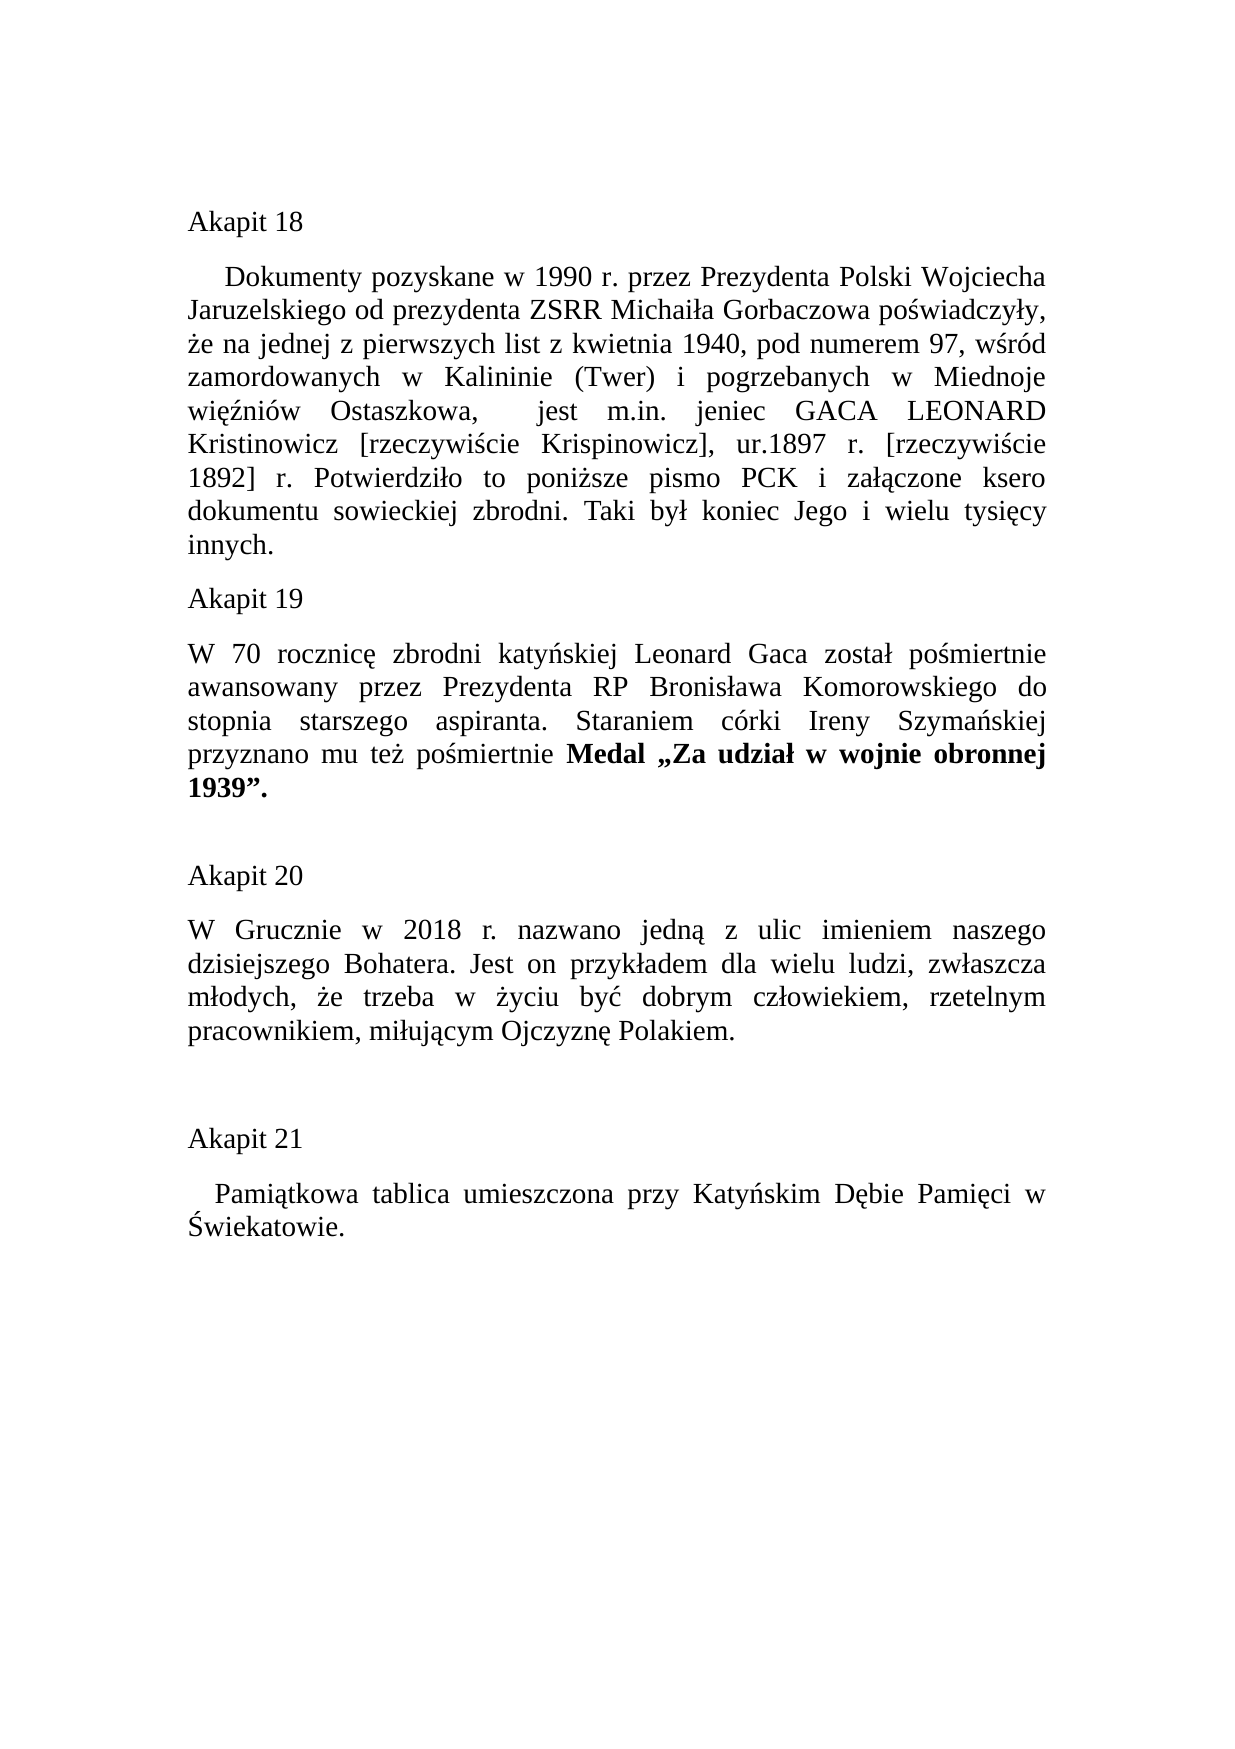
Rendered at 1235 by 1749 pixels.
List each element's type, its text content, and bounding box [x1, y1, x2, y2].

text Akapit 21 [187, 1122, 1047, 1155]
text Pamiątkowa tablica umieszczona przy Katyńskim Dębie Pamięci w Świekatowie. [187, 1176, 1047, 1243]
text Dokumenty pozyskane w 1990 r. przez Prezydenta Polski Wojciecha Jaruzelskiego od prezydenta ZSRR Michaiła Gorbaczowa poświadczyły, że na jednej z pierwszych list z kwietnia 1940, pod numerem 97, wśród zamordowanych w Kalininie (Twer) i pogrzebanych w Miednoje więźniów Ostaszkowa, jest m.in. jeniec GACA LEONARD Kristinowicz [rzeczywiście Krispinowicz], ur.1897 r. [rzeczywiście 1892] r. Potwierdziło to poniższe pismo PCK i załączone ksero dokumentu sowieckiej zbrodni. Taki był koniec Jego i wielu tysięcy innych. [187, 259, 1047, 561]
text W Grucznie w 2018 r. nazwano jedną z ulic imieniem naszego dzisiejszego Bohatera. Jest on przykładem dla wielu ludzi, zwłaszcza młodych, że trzeba w życiu być dobrym człowiekiem, rzetelnym pracownikiem, miłującym Ojczyznę Polakiem. [187, 912, 1047, 1046]
text Akapit 20 [187, 858, 1047, 891]
text Akapit 18 [187, 204, 1047, 238]
text Akapit 19 [187, 581, 1047, 615]
text W 70 rocznicę zbrodni katyńskiej Leonard Gaca został pośmiertnie awansowany przez Prezydenta RP Bronisława Komorowskiego do stopnia starszego aspiranta. Staraniem córki Ireny Szymańskiej przyznano mu też pośmiertnie Medal „Za udział w wojnie obronnej 1939”. [187, 636, 1047, 803]
